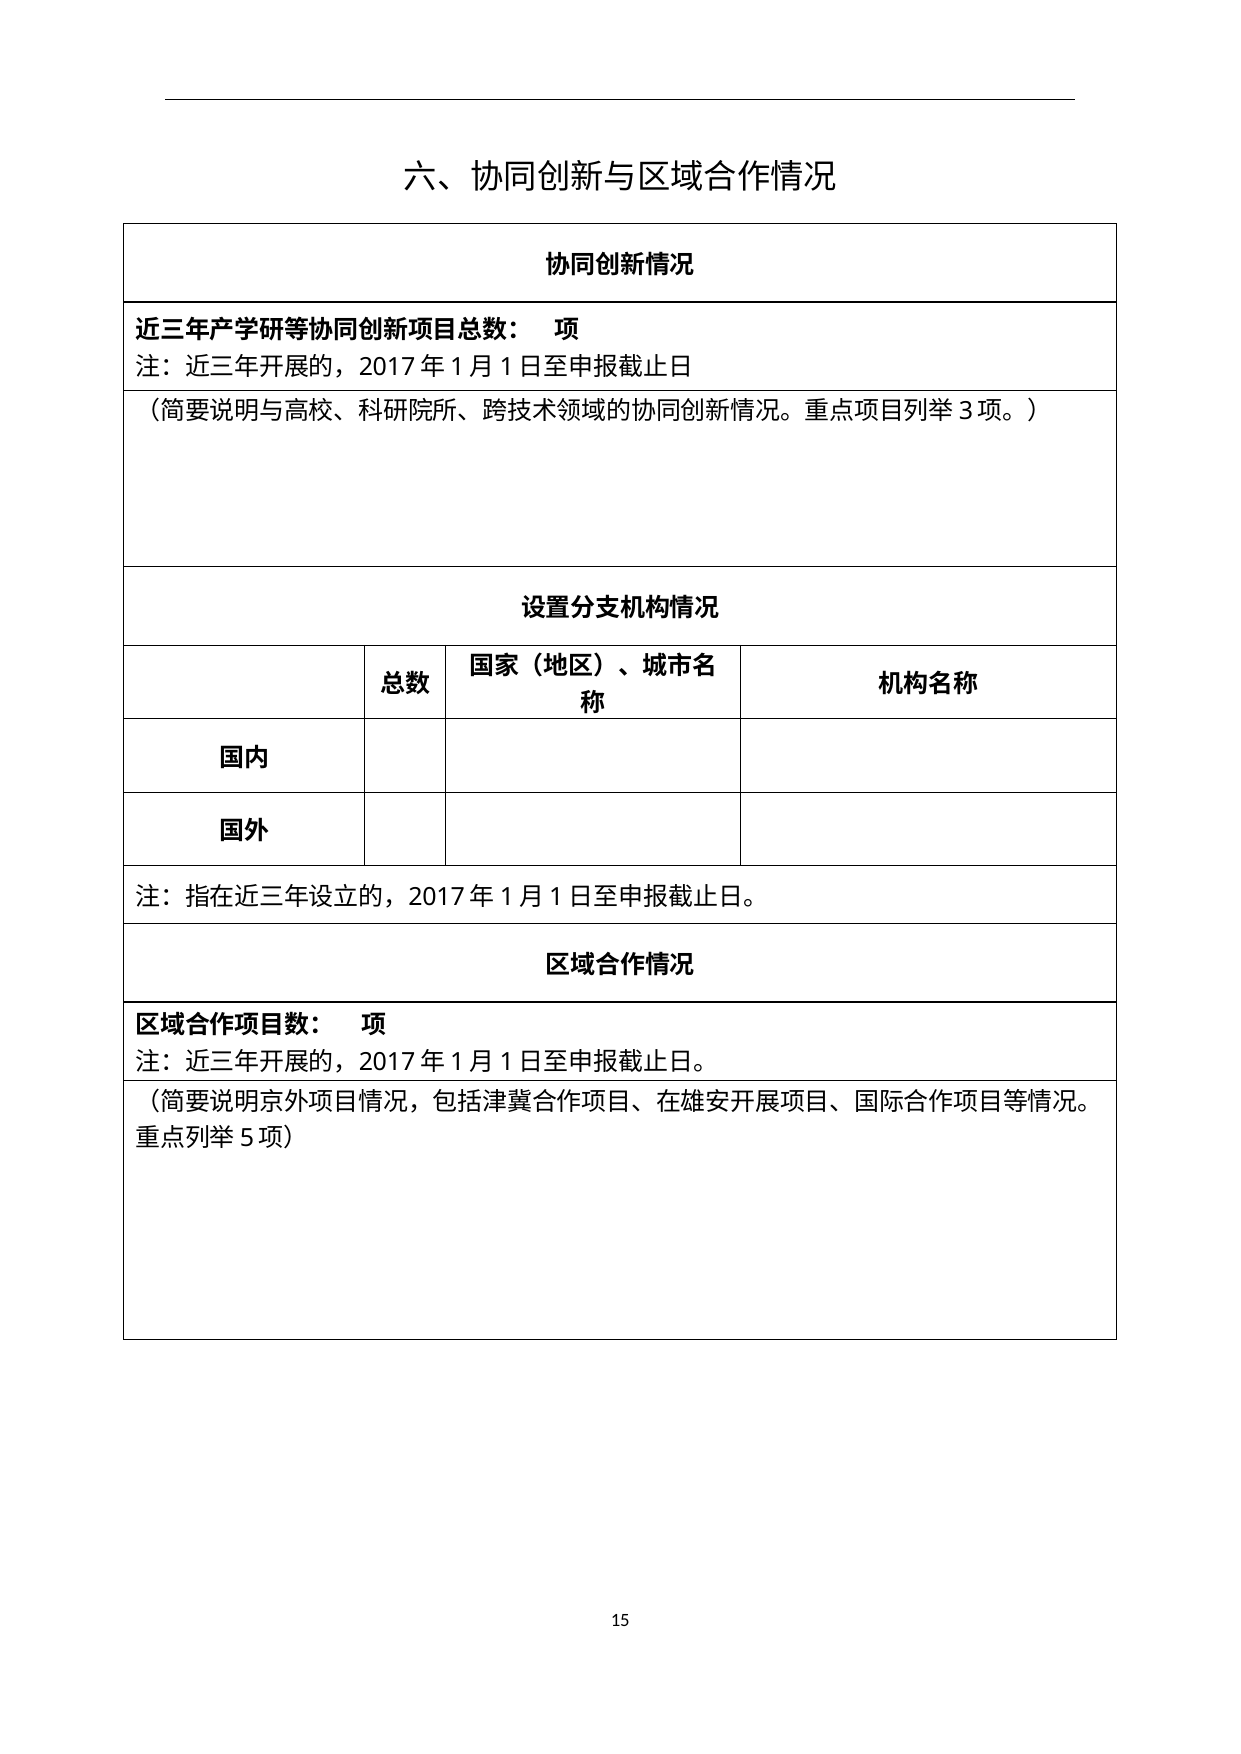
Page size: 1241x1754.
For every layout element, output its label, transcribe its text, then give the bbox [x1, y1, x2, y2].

table_cell [741, 793, 1116, 865]
table_cell 近三年产学研等协同创新项目总数： 项 注：近三年开展的，2017年1月1日至申报截止日 [124, 303, 1116, 389]
table_cell 国家（地区）、城市名称 [446, 646, 740, 718]
table_cell [446, 793, 740, 865]
table_cell 区域合作情况 [124, 924, 1116, 1001]
text 六、协同创新与区域合作情况 [165, 150, 1075, 198]
table_cell [365, 793, 445, 865]
table_cell 国外 [124, 793, 364, 865]
table_cell 总数 [365, 646, 445, 718]
table_cell （简要说明与高校、科研院所、跨技术领域的协同创新情况。重点项目列举3项。） [124, 391, 1116, 566]
table_cell 国内 [124, 719, 364, 792]
table_cell （简要说明京外项目情况，包括津冀合作项目、在雄安开展项目、国际合作项目等情况。重点列举5项） [124, 1081, 1116, 1339]
table_cell 区域合作项目数： 项 注：近三年开展的，2017年1月1日至申报截止日。 [124, 1003, 1116, 1080]
table_cell 机构名称 [741, 646, 1116, 718]
table_cell 设置分支机构情况 [124, 567, 1116, 645]
table_cell [741, 719, 1116, 792]
table_cell [124, 646, 364, 718]
table_cell [365, 719, 445, 792]
table_cell [446, 719, 740, 792]
table_header 协同创新情况 [124, 224, 1116, 301]
table_cell 注：指在近三年设立的，2017年1月1日至申报截止日。 [124, 866, 1116, 923]
